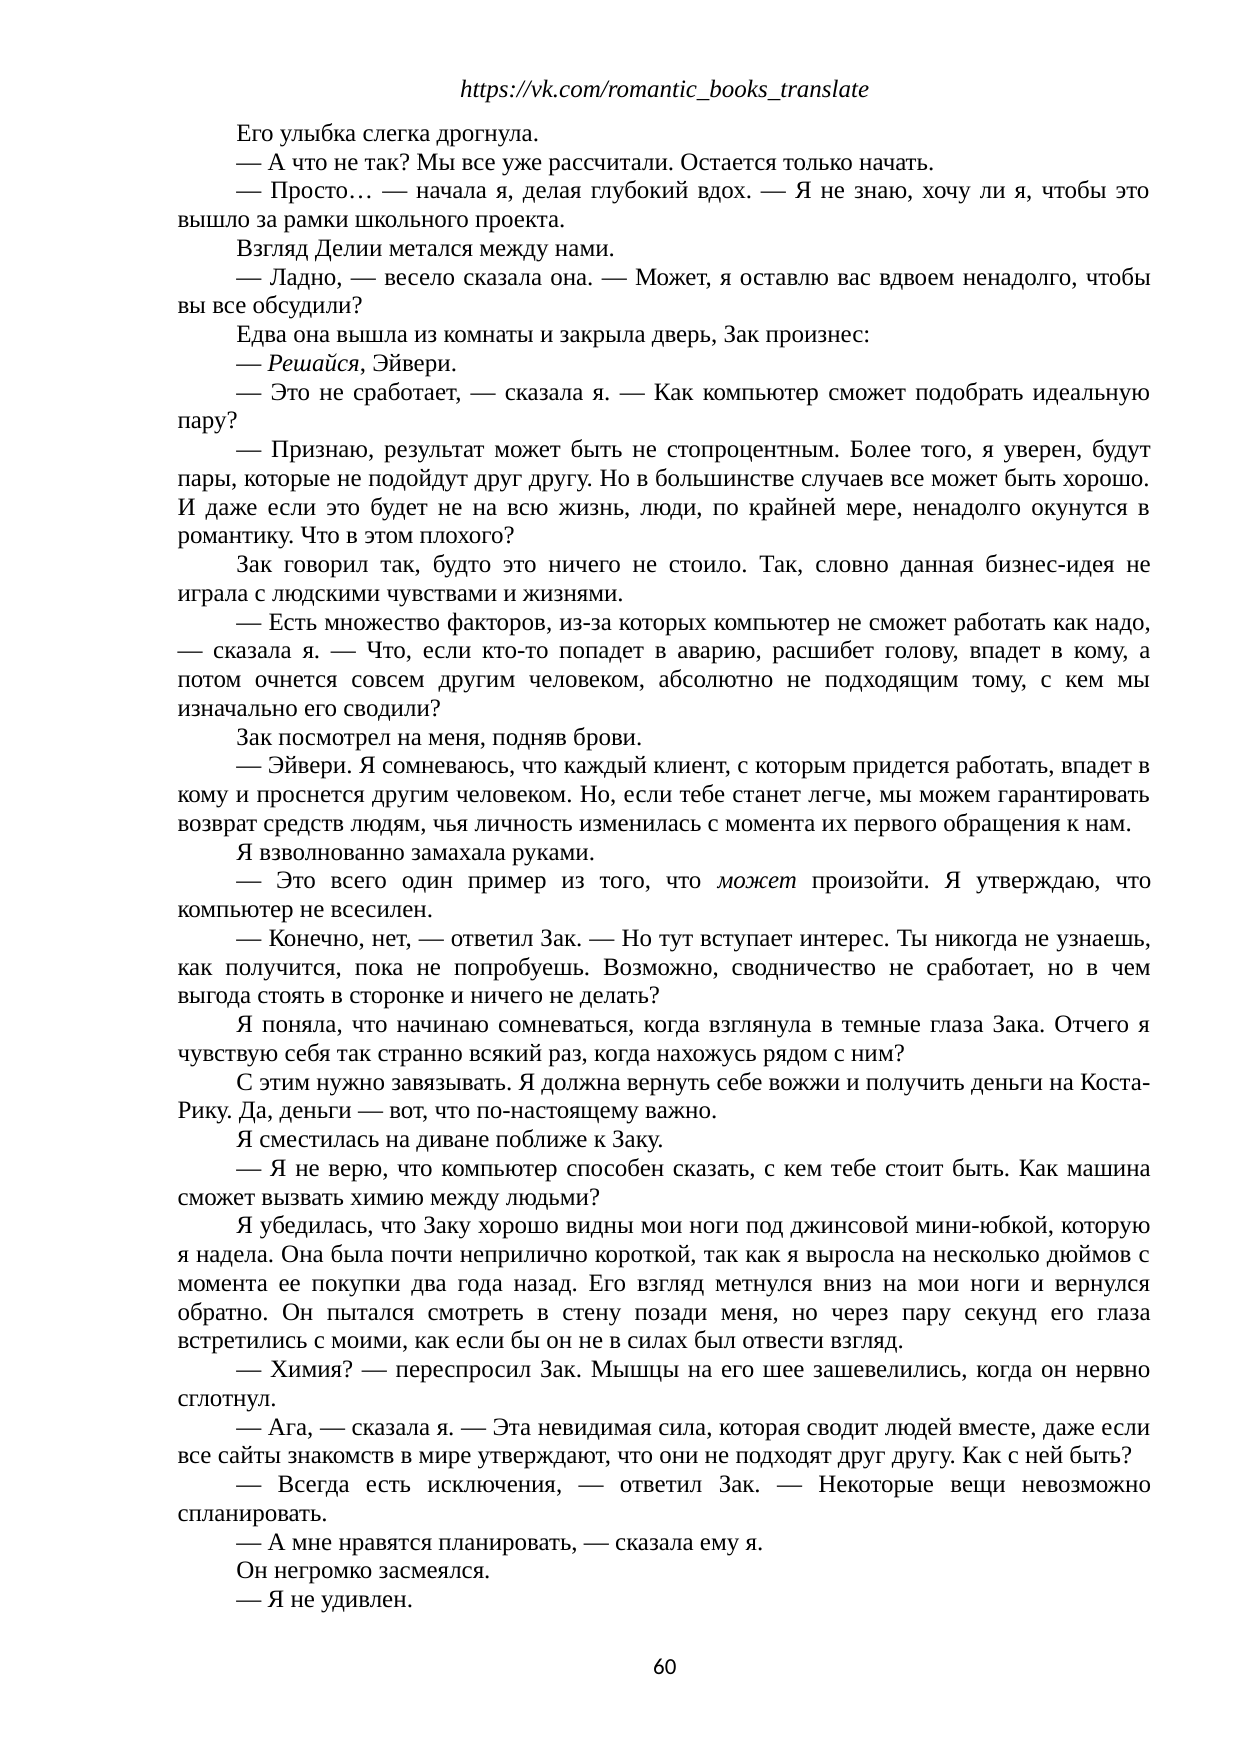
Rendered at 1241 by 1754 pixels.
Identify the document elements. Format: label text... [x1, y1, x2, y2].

text — Я не верю, что компьютер способен сказать, с кем тебе стоит быть. Как машина сможет вызвать химию между людьми? [177, 1153, 1152, 1211]
text — Всегда есть исключения, — ответил Зак. — Некоторые вещи невозможно спланировать. [177, 1469, 1152, 1527]
text — Признаю, результат может быть не стопроцентным. Более того, я уверен, будут пары, которые не подойдут друг другу. Но в большинстве случаев все может быть хорошо. И даже если это будет не на всю жизнь, люди, по крайней мере, ненадолго окунутся в романтику. Что в этом плохого? [177, 434, 1152, 549]
text — Ага, — сказала я. — Эта невидимая сила, которая сводит людей вместе, даже если все сайты знакомств в мире утверждают, что они не подходят друг другу. Как с ней быть? [177, 1412, 1152, 1469]
text Я поняла, что начинаю сомневаться, когда взглянула в темные глаза Зака. Отчего я чувствую себя так странно всякий раз, когда нахожусь рядом с ним? [177, 1009, 1152, 1067]
text — Это всего один пример из того, что может произойти. Я утверждаю, что компьютер не всесилен. [177, 866, 1152, 923]
text Его улыбка слегка дрогнула. [177, 118, 1152, 147]
text Взгляд Делии метался между нами. [177, 233, 1152, 262]
text — Я не удивлен. [177, 1584, 1152, 1613]
text Он негромко засмеялся. [177, 1556, 1152, 1584]
text Зак посмотрел на меня, подняв брови. [177, 722, 1152, 751]
text Я взволнованно замахала руками. [177, 837, 1152, 866]
text — Просто… — начала я, делая глубокий вдох. — Я не знаю, хочу ли я, чтобы это вышло за рамки школьного проекта. [177, 176, 1152, 233]
text Едва она вышла из комнаты и закрыла дверь, Зак произнес: [177, 319, 1152, 348]
text Зак говорил так, будто это ничего не стоило. Так, словно данная бизнес-идея не играла с людскими чувствами и жизнями. [177, 549, 1152, 607]
text — Химия? — переспросил Зак. Мышцы на его шее зашевелились, когда он нервно сглотнул. [177, 1354, 1152, 1412]
text — Это не сработает, — сказала я. — Как компьютер сможет подобрать идеальную пару? [177, 377, 1152, 434]
text — Есть множество факторов, из-за которых компьютер не сможет работать как надо, — сказала я. — Что, если кто-то попадет в аварию, расшибет голову, впадет в кому, а потом очнется совсем другим человеком, абсолютно не подходящим тому, с кем мы изначально его сводили? [177, 607, 1152, 722]
text С этим нужно завязывать. Я должна вернуть себе вожжи и получить деньги на Коста-Рику. Да, деньги — вот, что по-настоящему важно. [177, 1067, 1152, 1124]
text — Решайся, Эйвери. [177, 348, 1152, 377]
text — Конечно, нет, — ответил Зак. — Но тут вступает интерес. Ты никогда не узнаешь, как получится, пока не попробуешь. Возможно, сводничество не сработает, но в чем выгода стоять в сторонке и ничего не делать? [177, 923, 1152, 1009]
text — А что не так? Мы все уже рассчитали. Остается только начать. [177, 147, 1152, 176]
text — Эйвери. Я сомневаюсь, что каждый клиент, с которым придется работать, впадет в кому и проснется другим человеком. Но, если тебе станет легче, мы можем гарантировать возврат средств людям, чья личность изменилась с момента их первого обращения к нам. [177, 751, 1152, 837]
text — А мне нравятся планировать, — сказала ему я. [177, 1527, 1152, 1556]
text Я сместилась на диване поближе к Заку. [177, 1124, 1152, 1153]
text Я убедилась, что Заку хорошо видны мои ноги под джинсовой мини-юбкой, которую я надела. Она была почти неприлично короткой, так как я выросла на несколько дюймов с момента ее покупки два года назад. Его взгляд метнулся вниз на мои ноги и вернулся обратно. Он пытался смотреть в стену позади меня, но через пару секунд его глаза встретились с моими, как если бы он не в силах был отвести взгляд. [177, 1211, 1152, 1354]
text — Ладно, — весело сказала она. — Может, я оставлю вас вдвоем ненадолго, чтобы вы все обсудили? [177, 262, 1152, 319]
